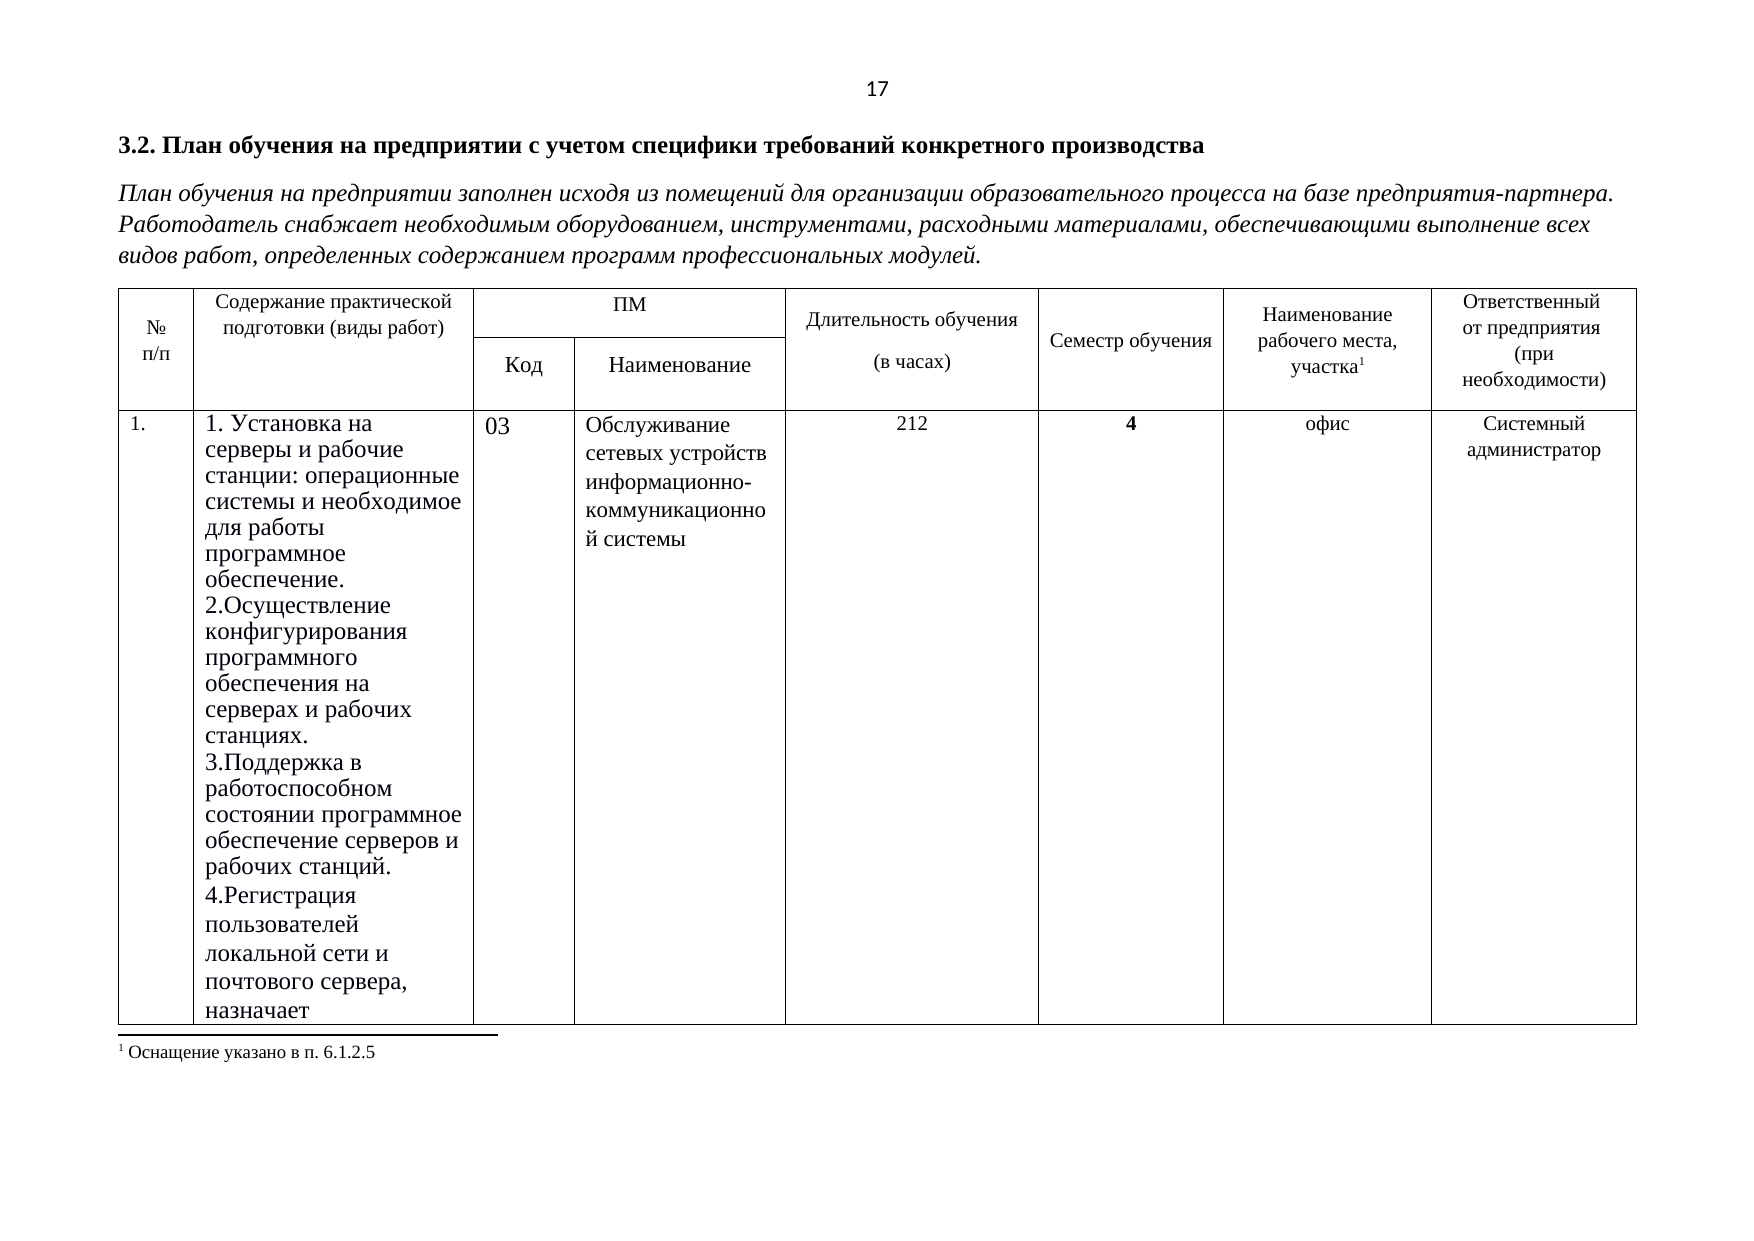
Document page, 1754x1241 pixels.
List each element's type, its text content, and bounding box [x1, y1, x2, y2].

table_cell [194, 411, 473, 1024]
table_header Наименование рабочего места, участка [1224, 289, 1431, 410]
table_header Содержание практической подготовки (виды работ) [194, 289, 473, 410]
table_cell Наименование [575, 338, 785, 410]
text 3.2. План обучения на предприятии с учетом специфики требований конкретного производства [118, 131, 1636, 159]
table_header Ответственный от предприятия (при необходимости) [1432, 289, 1636, 410]
table_cell 212 [786, 411, 1038, 1024]
table_cell Код [474, 338, 574, 410]
table_header Длительность обучения (в часах) [786, 289, 1038, 410]
table_header ПМ [474, 289, 785, 337]
table_header № п/п [119, 289, 193, 410]
table_cell 03 [474, 411, 574, 1024]
text План обучения на предприятии заполнен исходя из помещений для организации образовательного процесса на базе предприятия-партнера. Работодатель снабжает необходимым оборудованием, инструментами, расходными материалами, обеспечивающими выполнение всех видов работ, определенных содержанием программ профессиональных модулей. [118, 178, 1636, 269]
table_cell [1432, 411, 1636, 1024]
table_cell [575, 411, 785, 1024]
table_cell офис [1224, 411, 1431, 1024]
table_header Семестр обучения [1039, 289, 1223, 410]
table_cell 1. [119, 411, 193, 1024]
table_cell 4 [1039, 411, 1223, 1024]
